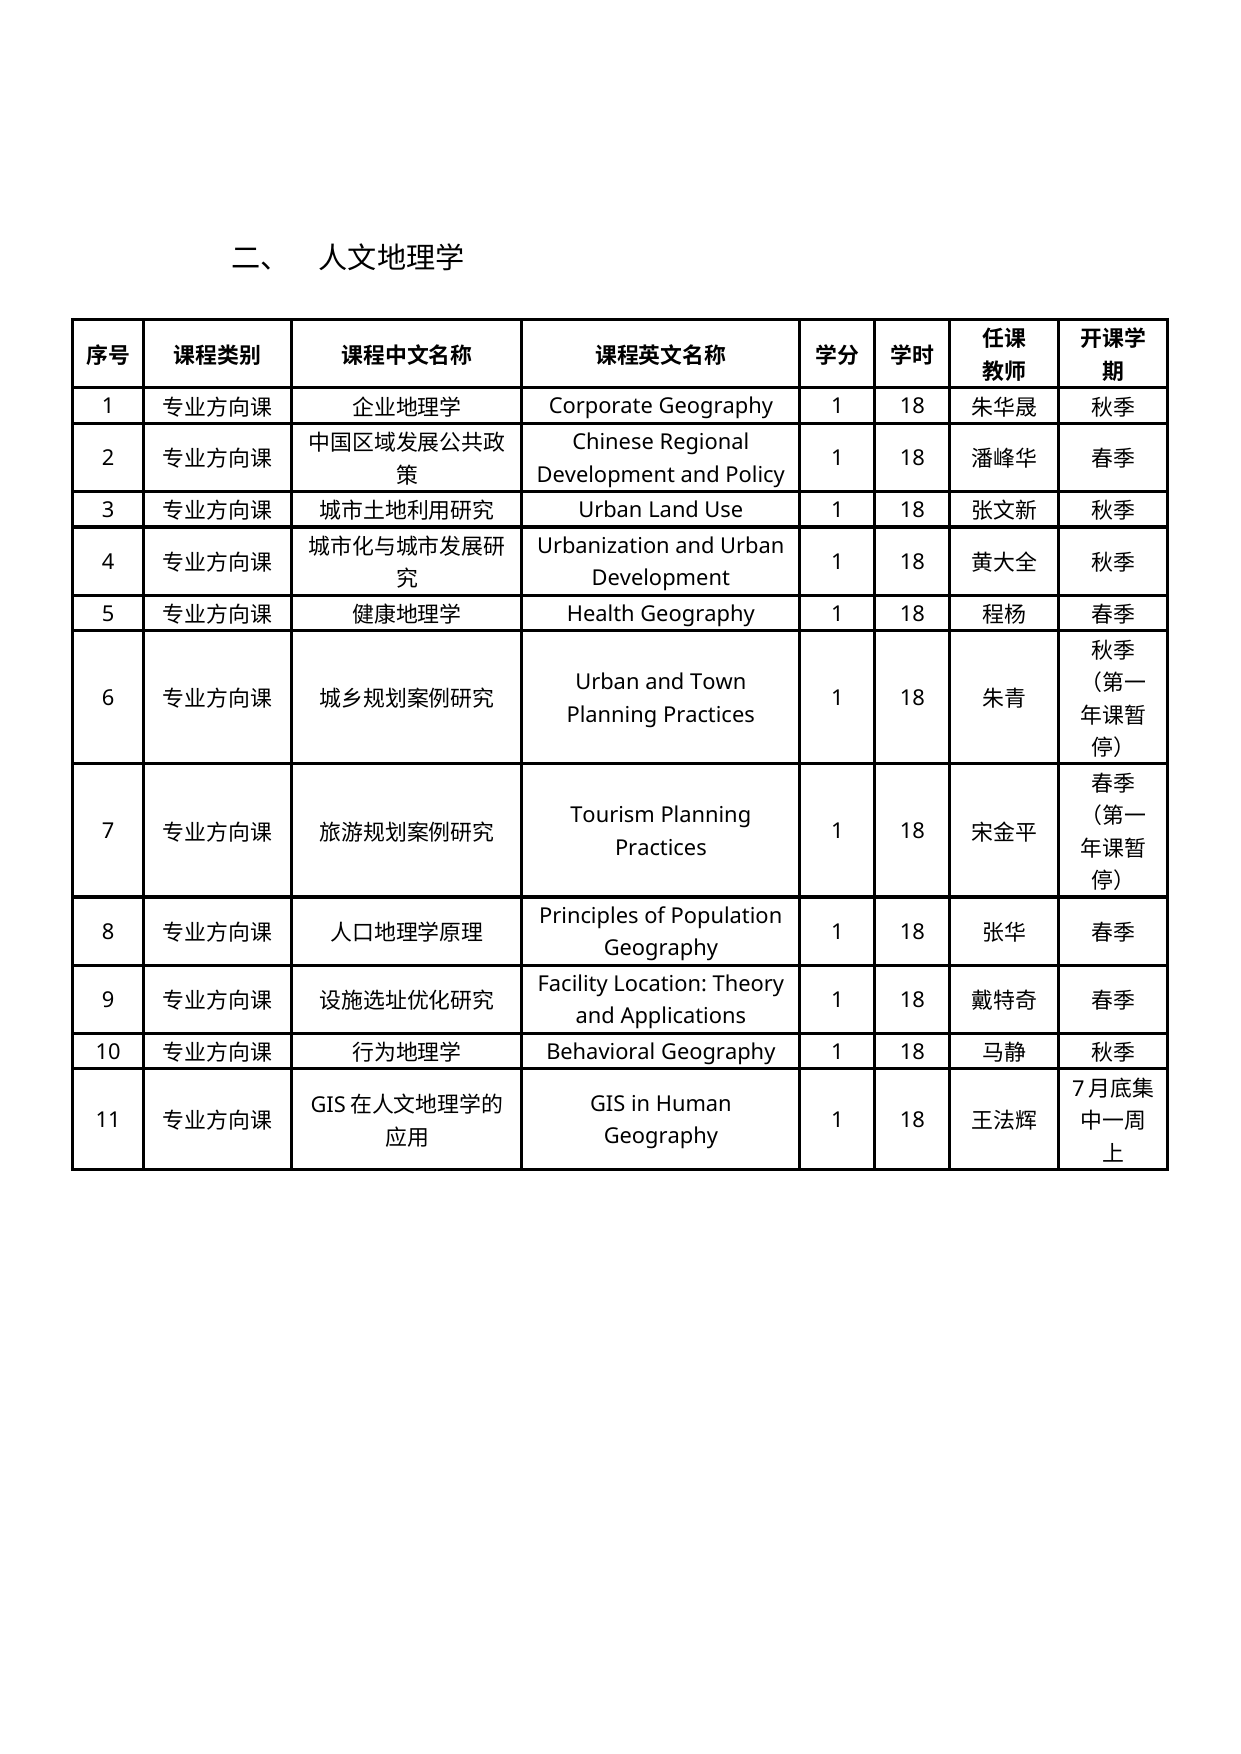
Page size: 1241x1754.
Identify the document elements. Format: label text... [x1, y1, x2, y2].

table_cell 18 [876, 597, 948, 629]
table_cell 程杨 [951, 597, 1057, 629]
table_cell 1 [801, 425, 873, 490]
table_header 序号 [74, 321, 142, 386]
table_cell 18 [876, 425, 948, 490]
table_cell 9 [74, 967, 142, 1032]
table_cell 潘峰华 [951, 425, 1057, 490]
table_cell 1 [801, 529, 873, 593]
table_cell 18 [876, 765, 948, 895]
table_cell 马静 [951, 1035, 1057, 1067]
table_cell 专业方向课 [145, 493, 290, 525]
table_cell 11 [74, 1070, 142, 1168]
table_cell 春季 [1060, 597, 1166, 629]
table_cell Behavioral Geography [523, 1035, 798, 1067]
table_cell 黄大全 [951, 529, 1057, 593]
table_cell 1 [801, 632, 873, 762]
table_cell 1 [801, 389, 873, 422]
table_cell 秋季 [1060, 1035, 1166, 1067]
table_cell 张文新 [951, 493, 1057, 525]
table_cell 设施选址优化研究 [293, 967, 520, 1032]
table_cell Tourism Planning Practices [523, 765, 798, 895]
table_cell 18 [876, 632, 948, 762]
table_cell 企业地理学 [293, 389, 520, 422]
table_cell 1 [801, 899, 873, 963]
list 人文地理学 [231, 224, 1053, 289]
table_cell Principles of Population Geography [523, 899, 798, 963]
table_cell 朱青 [951, 632, 1057, 762]
table_cell 张华 [951, 899, 1057, 963]
table_cell 戴特奇 [951, 967, 1057, 1032]
table_cell 专业方向课 [145, 529, 290, 593]
table_cell 秋季 [1060, 493, 1166, 525]
table_cell 人口地理学原理 [293, 899, 520, 963]
table_header 任课 教师 [951, 321, 1057, 386]
table_cell 4 [74, 529, 142, 593]
table_cell 秋季 [1060, 389, 1166, 422]
table_cell 18 [876, 1070, 948, 1168]
table_cell 朱华晟 [951, 389, 1057, 422]
table_cell 5 [74, 597, 142, 629]
table_cell 专业方向课 [145, 765, 290, 895]
table_cell Chinese Regional Development and Policy [523, 425, 798, 490]
table_cell 春季 [1060, 967, 1166, 1032]
table_cell 7 [74, 765, 142, 895]
table_cell 秋季 [1060, 529, 1166, 593]
table_cell 1 [74, 389, 142, 422]
table_cell 专业方向课 [145, 1070, 290, 1168]
table_cell 王法辉 [951, 1070, 1057, 1168]
table_cell Facility Location: Theory and Applications [523, 967, 798, 1032]
table_cell 18 [876, 389, 948, 422]
table_cell 7月底集中一周上 [1060, 1070, 1166, 1168]
table_header 课程英文名称 [523, 321, 798, 386]
table_cell 3 [74, 493, 142, 525]
table_cell 旅游规划案例研究 [293, 765, 520, 895]
table_cell Corporate Geography [523, 389, 798, 422]
table_cell Urban and Town Planning Practices [523, 632, 798, 762]
table_cell 18 [876, 967, 948, 1032]
table_cell 18 [876, 899, 948, 963]
table_cell 10 [74, 1035, 142, 1067]
table_cell 18 [876, 529, 948, 593]
table_cell 18 [876, 1035, 948, 1067]
table_header 课程中文名称 [293, 321, 520, 386]
table_header 课程类别 [145, 321, 290, 386]
table_cell 2 [74, 425, 142, 490]
table_header 学分 [801, 321, 873, 386]
table_cell 行为地理学 [293, 1035, 520, 1067]
table_cell 1 [801, 967, 873, 1032]
table_cell 1 [801, 597, 873, 629]
table_cell 专业方向课 [145, 967, 290, 1032]
table_cell 专业方向课 [145, 597, 290, 629]
table_cell Urban Land Use [523, 493, 798, 525]
table_cell 专业方向课 [145, 425, 290, 490]
table_cell 1 [801, 1035, 873, 1067]
table_cell 18 [876, 493, 948, 525]
table_cell 秋季（第一年课暂停） [1060, 632, 1166, 762]
table_cell 8 [74, 899, 142, 963]
table_cell 1 [801, 765, 873, 895]
table_cell 春季 [1060, 425, 1166, 490]
table_cell 1 [801, 1070, 873, 1168]
table_cell 6 [74, 632, 142, 762]
table_cell 春季（第一年课暂停） [1060, 765, 1166, 895]
table_cell 城市土地利用研究 [293, 493, 520, 525]
table_cell 春季 [1060, 899, 1166, 963]
table_cell GIS在人文地理学的应用 [293, 1070, 520, 1168]
table_header 学时 [876, 321, 948, 386]
table_cell 城乡规划案例研究 [293, 632, 520, 762]
table_cell Urbanization and Urban Development [523, 529, 798, 593]
table_cell 宋金平 [951, 765, 1057, 895]
table_header 开课学期 [1060, 321, 1166, 386]
table_cell 城市化与城市发展研究 [293, 529, 520, 593]
table_cell 健康地理学 [293, 597, 520, 629]
table_cell 专业方向课 [145, 389, 290, 422]
table_cell GIS in Human Geography [523, 1070, 798, 1168]
table_cell 专业方向课 [145, 899, 290, 963]
table_cell 1 [801, 493, 873, 525]
table_cell 中国区域发展公共政策 [293, 425, 520, 490]
table_cell 专业方向课 [145, 1035, 290, 1067]
table_cell Health Geography [523, 597, 798, 629]
table_cell 专业方向课 [145, 632, 290, 762]
